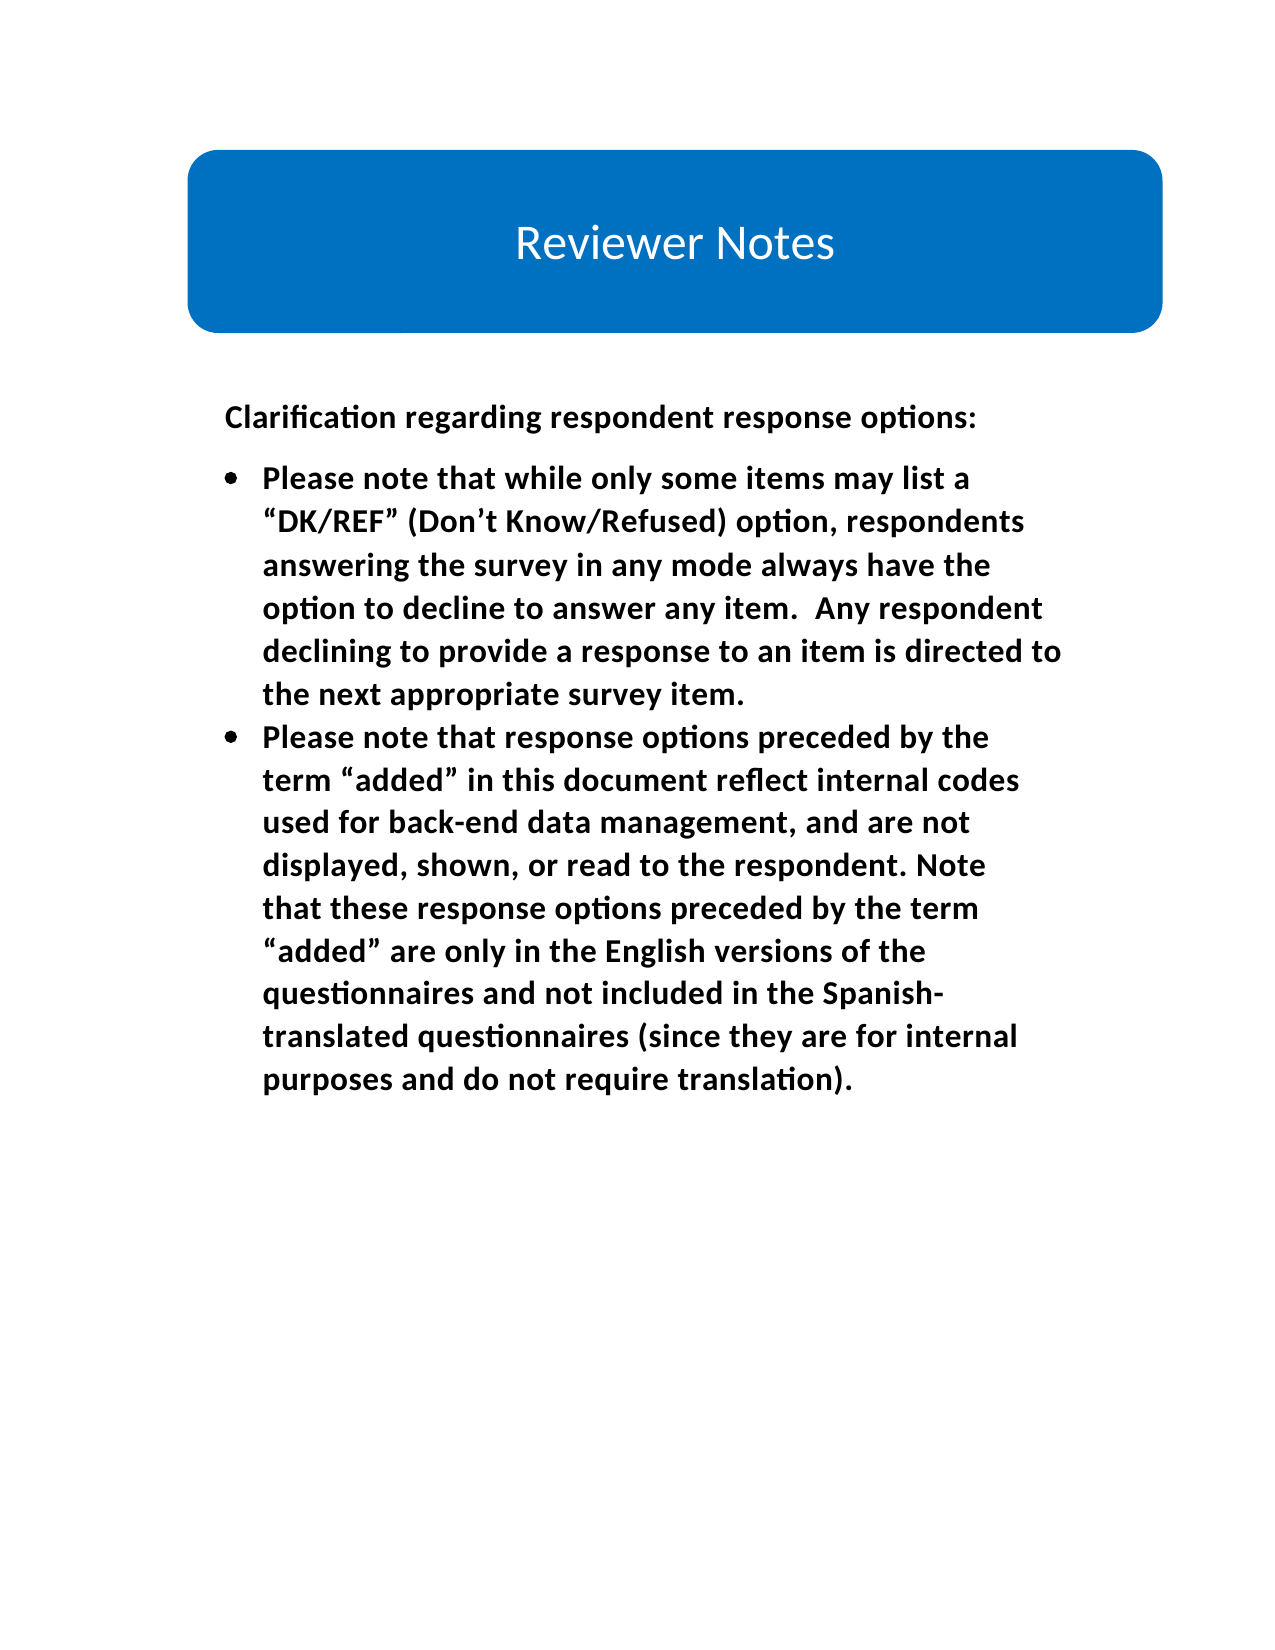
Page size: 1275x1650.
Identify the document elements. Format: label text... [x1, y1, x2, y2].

list Please note that while only some items may list a “DK/REF” (Don’t Know/Refused) option, respondents answering the survey in any mode always have the option to decline to answer any item. Any respondent declining to provide a response to an item is directed to the next appropriate survey item. [225, 457, 1087, 714]
text Clarification regarding respondent response options: [225, 396, 1087, 437]
list Please note that response options preceded by the term “added” in this document reflect internal codes used for back-end data management, and are not displayed, shown, or read to the respondent. Note that these response options preceded by the term “added” are only in the English versions of the questionnaires and not included in the Spanish-translated questionnaires (since they are for internal purposes and do not require translation). [225, 716, 1031, 1098]
